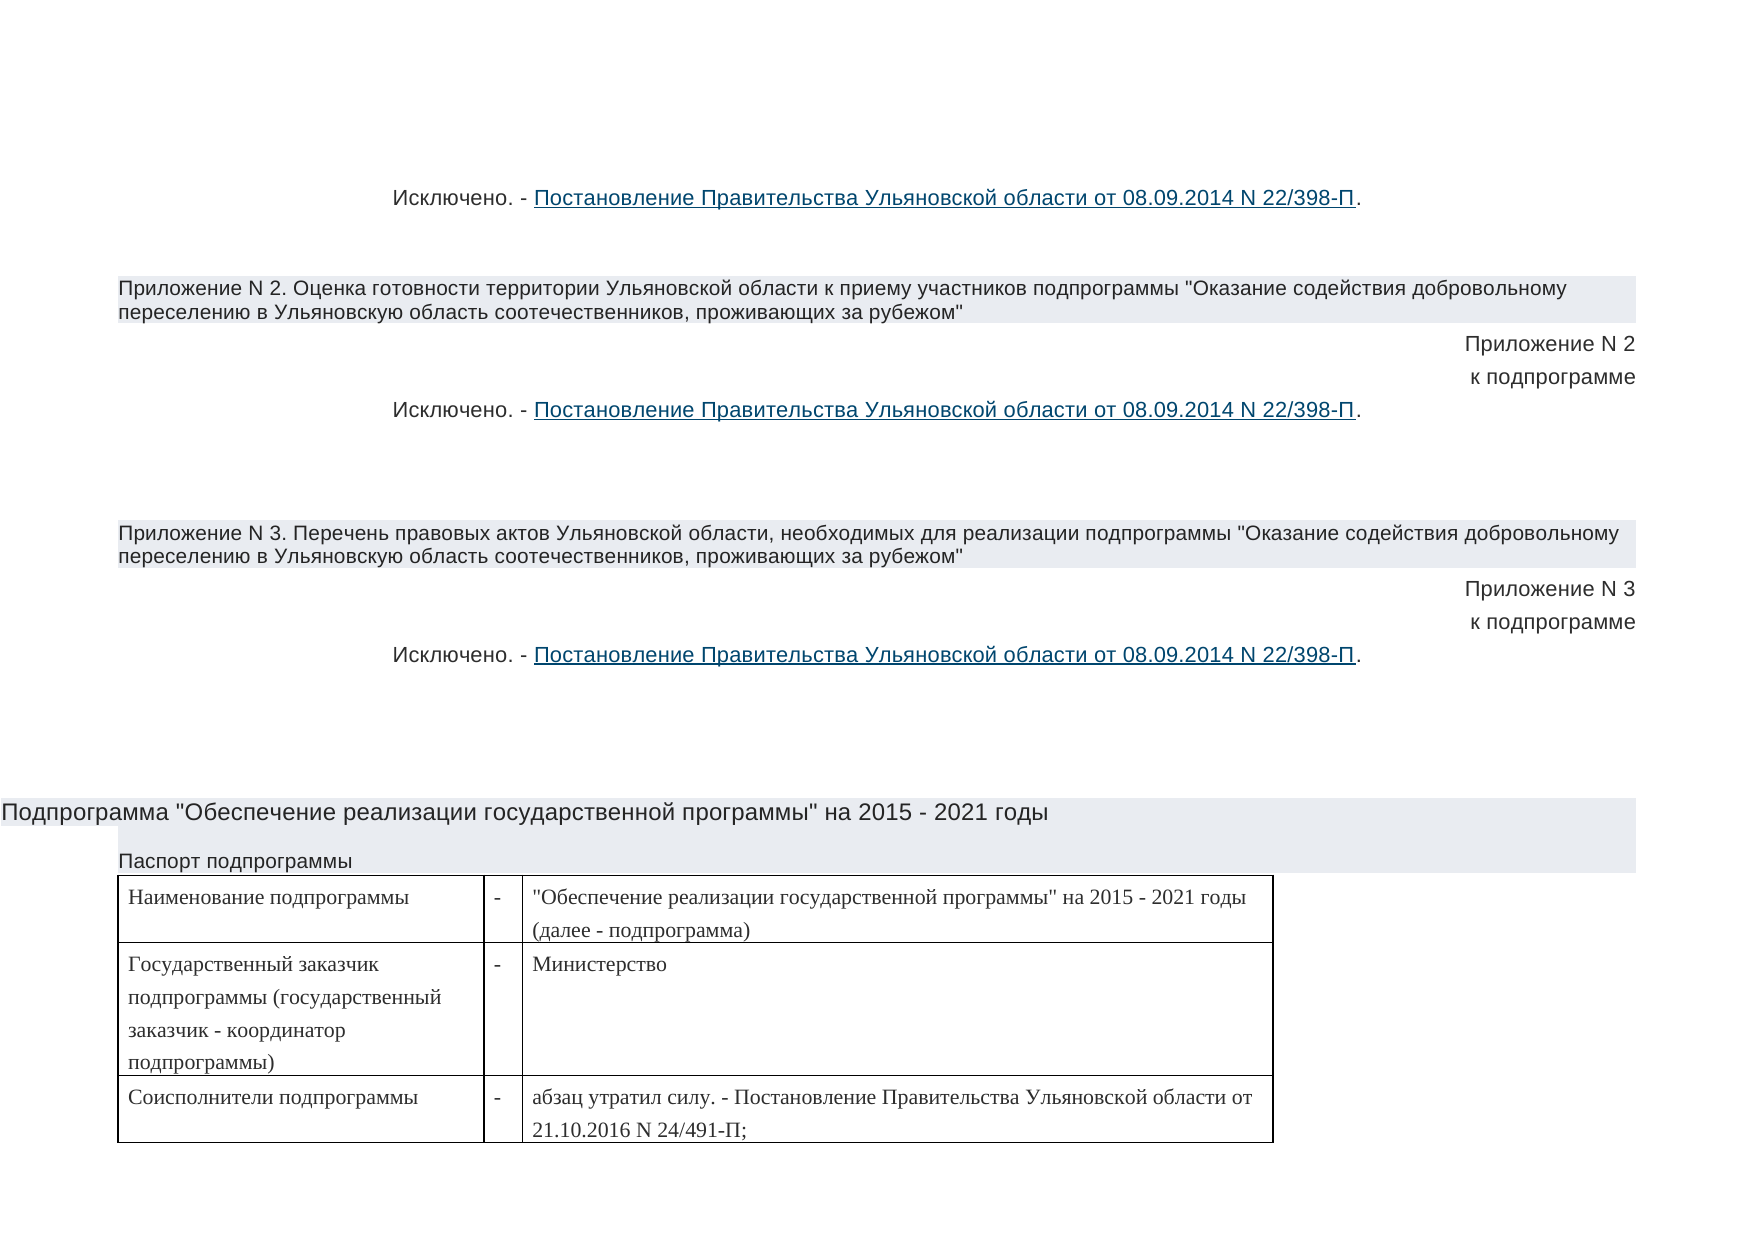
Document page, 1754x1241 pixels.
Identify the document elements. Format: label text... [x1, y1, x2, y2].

table_cell "Обеспечение реализации государственной программы" на 2015 - 2021 годы (далее - подпрограмма) [523, 876, 1272, 942]
text Исключено. - Постановление Правительства Ульяновской области от 08.09.2014 N 22/398-П. [118, 389, 1636, 422]
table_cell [523, 1076, 1272, 1142]
table_cell Министерство [523, 943, 1272, 1074]
text Приложение N 3. Перечень правовых актов Ульяновской области, необходимых для реализации подпрограммы "Оказание содействия добровольному переселению в Ульяновскую область соотечественников, проживающих за рубежом" [118, 520, 1636, 568]
table_cell Наименование подпрограммы [119, 876, 483, 942]
text Паспорт подпрограммы [118, 849, 1636, 873]
text Подпрограмма "Обеспечение реализации государственной программы" на 2015 - 2021 годы [1, 798, 1636, 826]
text Исключено. - Постановление Правительства Ульяновской области от 08.09.2014 N 22/398-П. [118, 634, 1636, 667]
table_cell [119, 1076, 483, 1142]
text Приложение N 2. Оценка готовности территории Ульяновской области к приему участников подпрограммы "Оказание содействия добровольному переселению в Ульяновскую область соотечественников, проживающих за рубежом" [118, 276, 1636, 323]
table_cell Государственный заказчик подпрограммы (государственный заказчик - координатор подпрограммы) [119, 943, 483, 1074]
text Приложение N 3 к подпрограмме [118, 568, 1636, 634]
table_cell - [485, 1076, 522, 1142]
table_cell - [485, 943, 522, 1074]
text Исключено. - Постановление Правительства Ульяновской области от 08.09.2014 N 22/398-П. [118, 177, 1636, 210]
text Приложение N 2 к подпрограмме [118, 323, 1636, 389]
table_cell - [485, 876, 522, 942]
